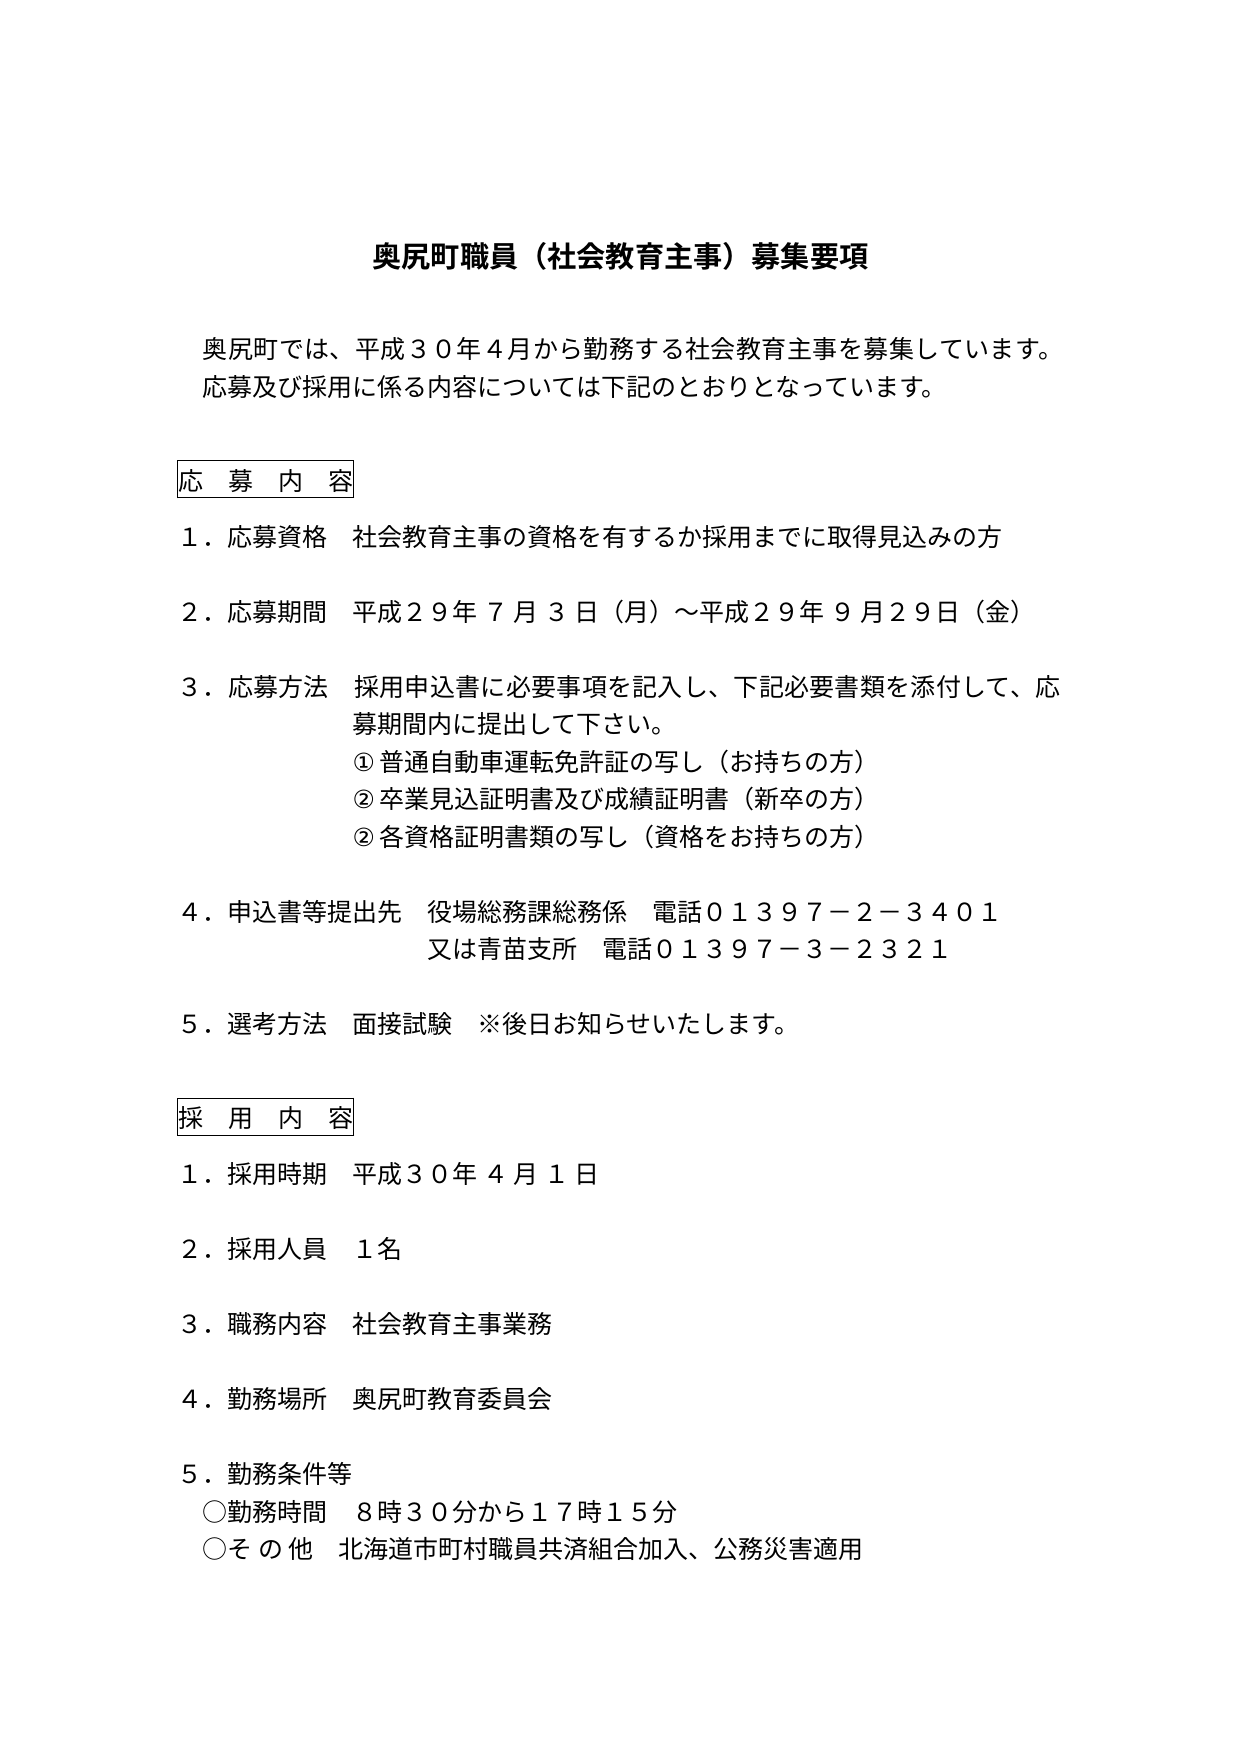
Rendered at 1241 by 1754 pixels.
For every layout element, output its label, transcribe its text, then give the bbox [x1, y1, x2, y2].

text ５．勤務条件等 [177, 1454, 1063, 1492]
text ２．採用人員 １名 [177, 1229, 1063, 1267]
text 奥尻町職員（社会教育主事）募集要項 [177, 217, 1063, 292]
text １．応募資格 社会教育主事の資格を有するか採用までに取得見込みの方 [177, 517, 1063, 554]
text ３．職務内容 社会教育主事業務 [177, 1304, 1063, 1342]
text 応 募 内 容 [177, 442, 1063, 517]
text ○そ の 他 北海道市町村職員共済組合加入、公務災害適用 [177, 1529, 1063, 1567]
text ３．応募方法 採用申込書に必要事項を記入し、下記必要書類を添付して、応募期間内に提出して下さい。 [177, 667, 1063, 742]
text ５．選考方法 面接試験 ※後日お知らせいたします。 [177, 1004, 1063, 1042]
text 採 用 内 容 [177, 1079, 1063, 1154]
text ２．応募期間 平成２９年 ７ 月 ３ 日（月）～平成２９年 ９ 月２９日（金） [177, 592, 1063, 629]
text ②各資格証明書類の写し（資格をお持ちの方） [177, 817, 1063, 854]
text １．採用時期 平成３０年 ４ 月 １ 日 [177, 1154, 1063, 1192]
text ①普通自動車運転免許証の写し（お持ちの方） [177, 742, 1063, 779]
text 奥尻町では、平成３０年４月から勤務する社会教育主事を募集しています。応募及び採用に係る内容については下記のとおりとなっています。 [177, 329, 1063, 404]
text ○勤務時間 ８時３０分から１７時１５分 [177, 1492, 1063, 1529]
text ４．勤務場所 奥尻町教育委員会 [177, 1379, 1063, 1417]
text 又は青苗支所 電話０１３９７－３－２３２１ [177, 929, 1063, 967]
text ４．申込書等提出先 役場総務課総務係 電話０１３９７－２－３４０１ [177, 892, 1063, 929]
text ②卒業見込証明書及び成績証明書（新卒の方） [177, 779, 1063, 817]
